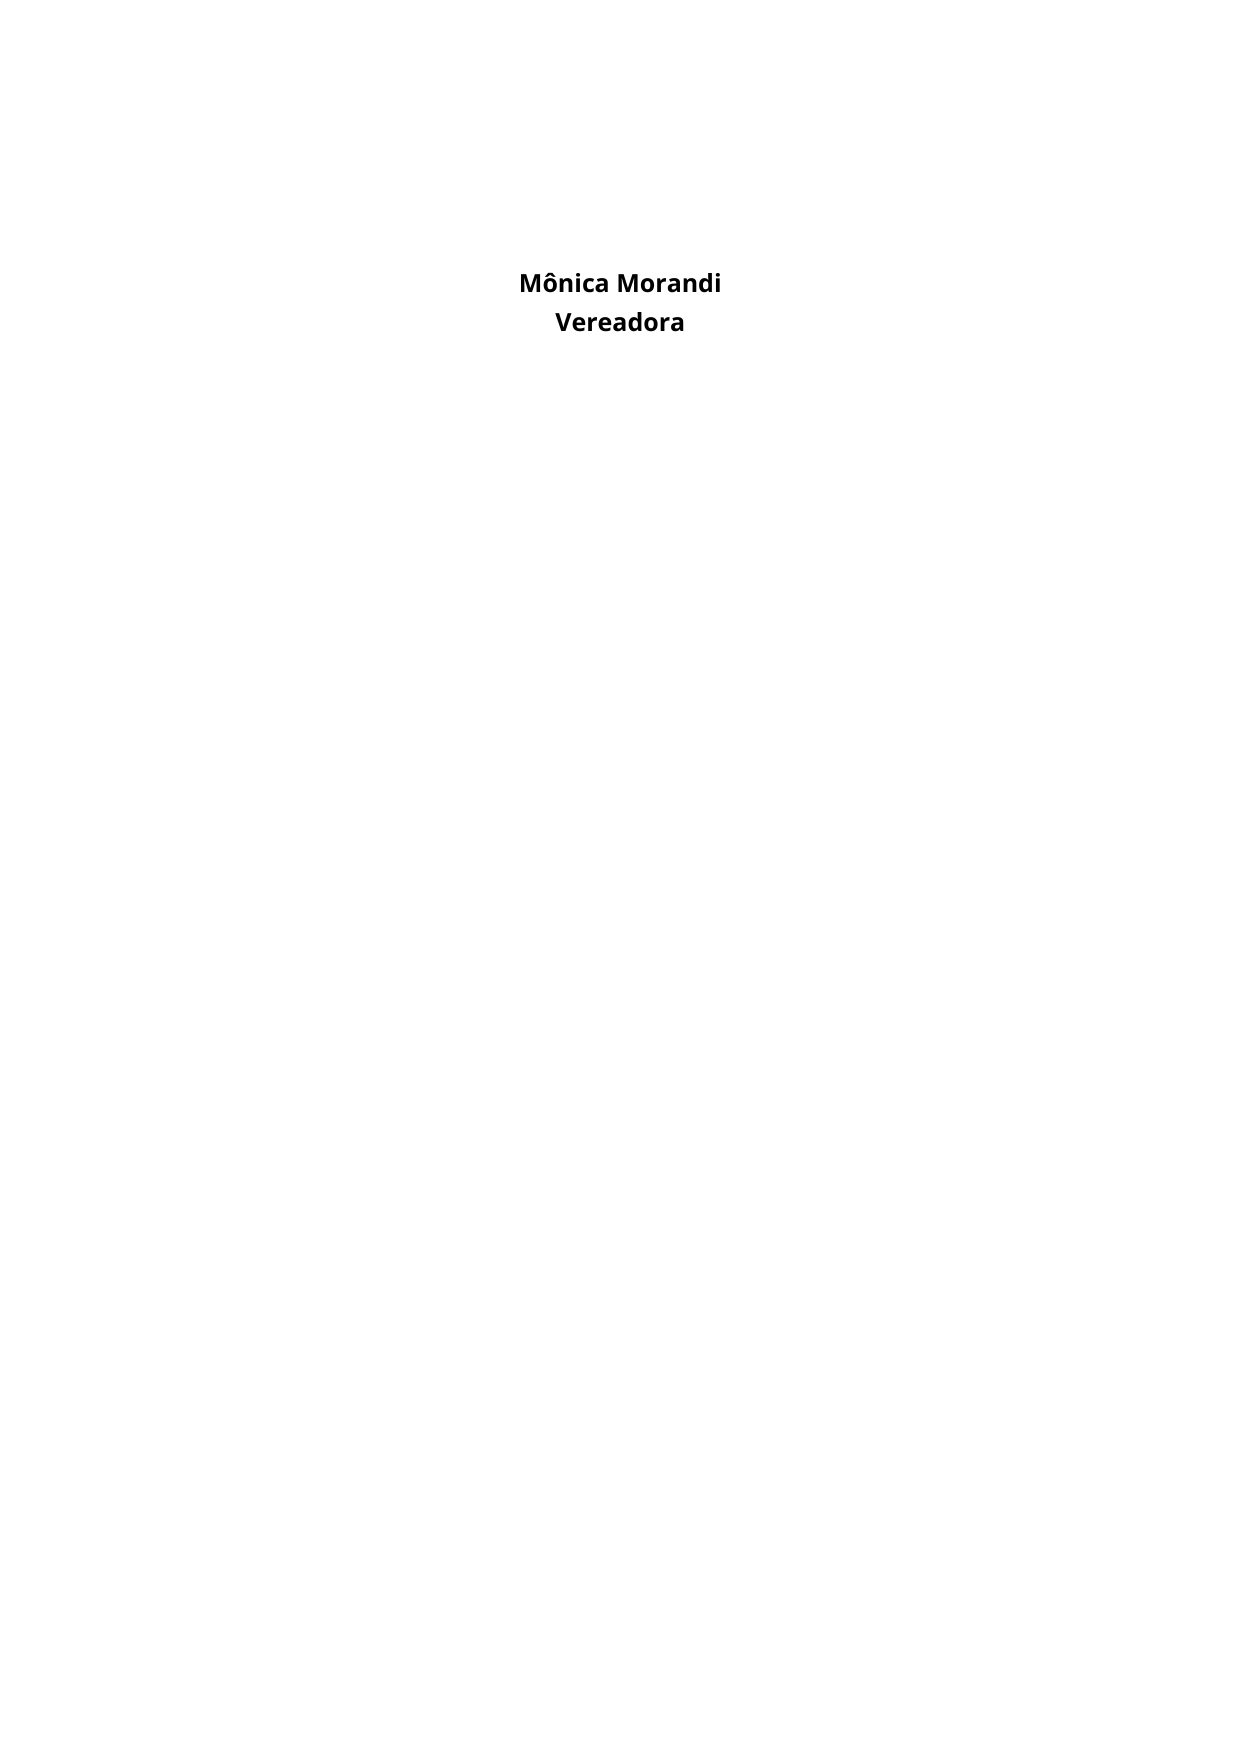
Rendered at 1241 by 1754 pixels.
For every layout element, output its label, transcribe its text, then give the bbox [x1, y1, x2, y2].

text Vereadora [118, 305, 1122, 339]
text Mônica Morandi [118, 266, 1122, 300]
